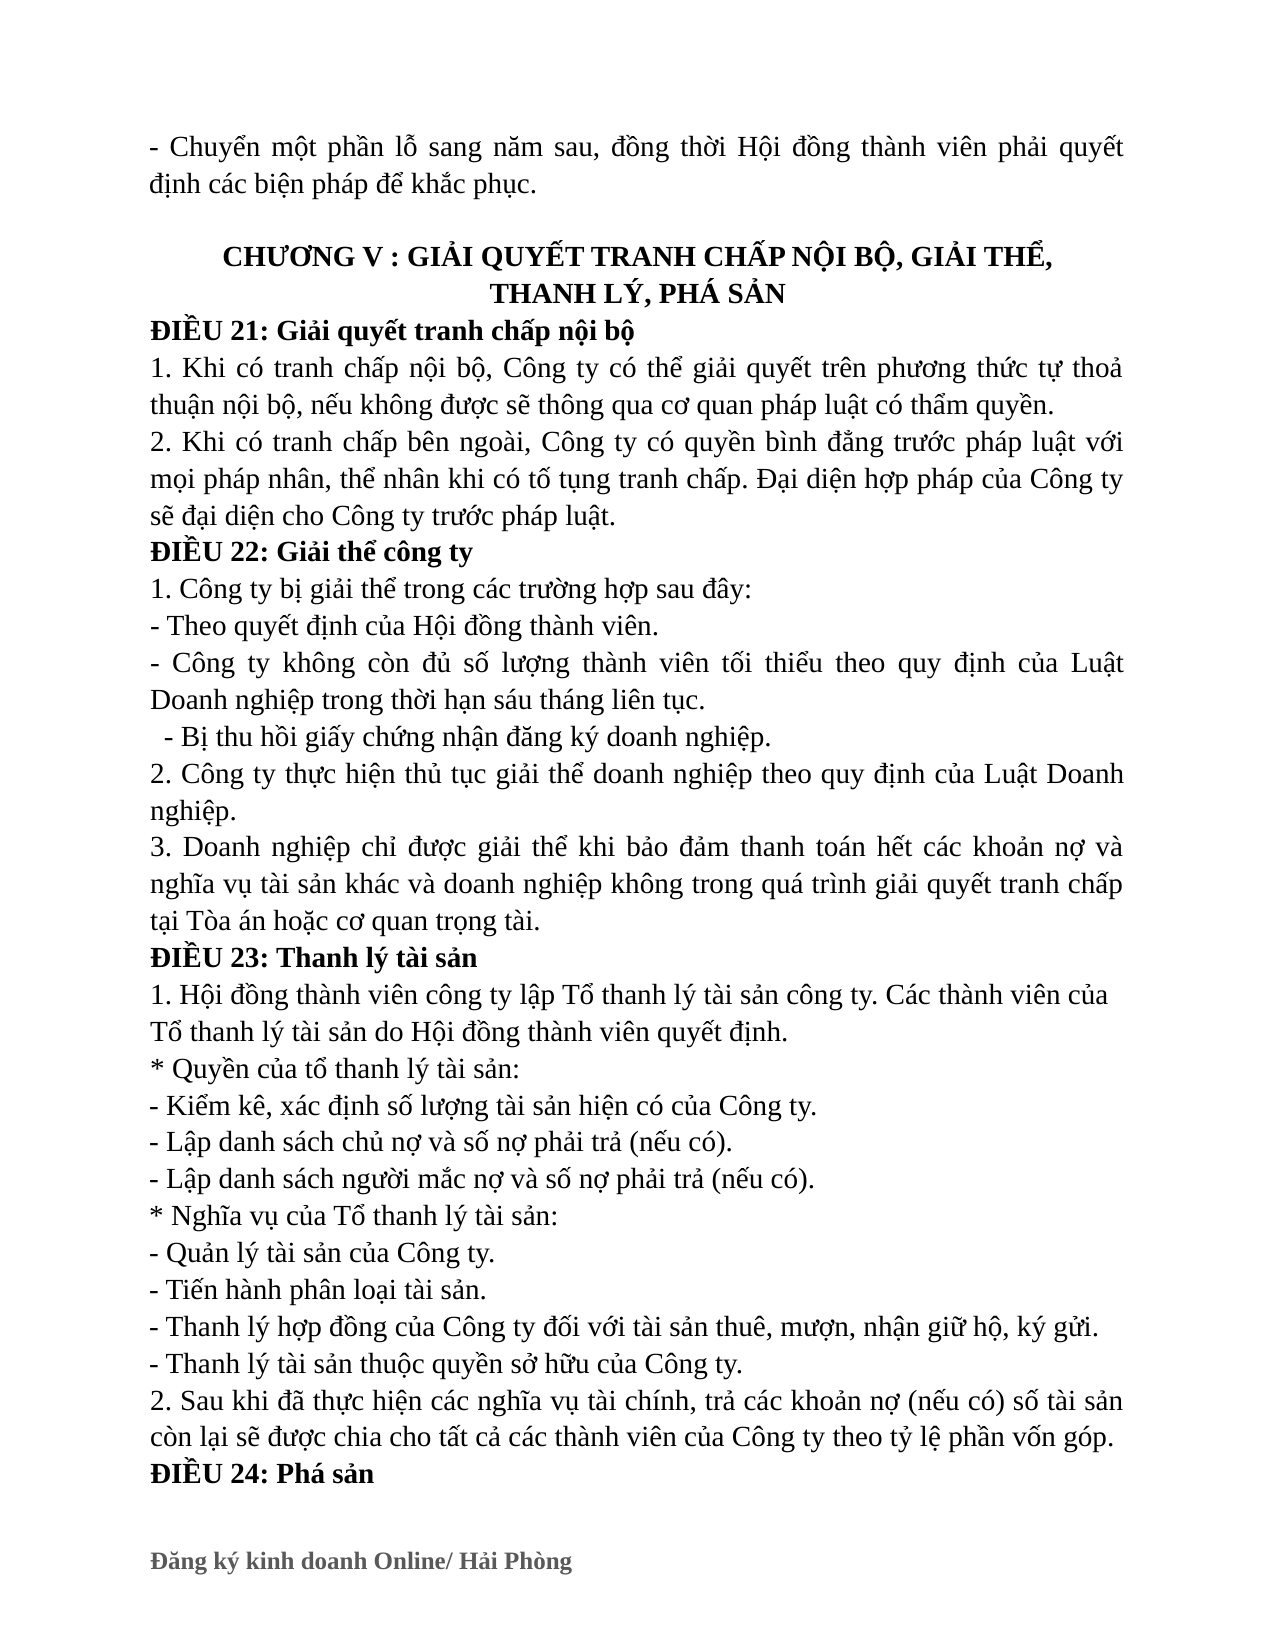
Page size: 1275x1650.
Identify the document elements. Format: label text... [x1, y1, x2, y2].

text - Thanh lý hợp đồng của Công ty đối với tài sản thuê, mượn, nhận giữ hộ, ký gửi. [149, 1309, 1125, 1342]
text - Thanh lý tài sản thuộc quyền sở hữu của Công ty. [149, 1346, 1125, 1379]
text 3. Doanh nghiệp chỉ được giải thể khi bảo đảm thanh toán hết các khoản nợ và nghĩa vụ tài sản khác và doanh nghiệp không trong quá trình giải quyết tranh chấp tại Tòa án hoặc cơ quan trọng tài. [150, 829, 1125, 937]
text 2. Khi có tranh chấp bên ngoài, Công ty có quyền bình đẳng trước pháp luật với mọi pháp nhân, thể nhân khi có tố tụng tranh chấp. Đại diện hợp pháp của Công ty sẽ đại diện cho Công ty trước pháp luật. [150, 424, 1125, 531]
text - Công ty không còn đủ số lượng thành viên tối thiểu theo quy định của Luật Doanh nghiệp trong thời hạn sáu tháng liên tục. [150, 645, 1125, 716]
text ĐIỀU 22: Giải thể công ty [150, 534, 1125, 568]
text - Theo quyết định của Hội đồng thành viên. [150, 608, 1125, 642]
text 2. Công ty thực hiện thủ tục giải thể doanh nghiệp theo quy định của Luật Doanh nghiệp. [150, 756, 1125, 826]
text 1. Khi có tranh chấp nội bộ, Công ty có thể giải quyết trên phương thức tự thoả thuận nội bộ, nếu không được sẽ thông qua cơ quan pháp luật có thẩm quyền. [150, 350, 1125, 421]
text - Tiến hành phân loại tài sản. [149, 1272, 1125, 1306]
text ĐIỀU 21: Giải quyết tranh chấp nội bộ [150, 313, 1125, 347]
text - Quản lý tài sản của Công ty. [149, 1235, 1125, 1269]
text - Kiểm kê, xác định số lượng tài sản hiện có của Công ty. [149, 1088, 1125, 1121]
text - Chuyển một phần lỗ sang năm sau, đồng thời Hội đồng thành viên phải quyết định các biện pháp để khắc phục. [149, 129, 1125, 199]
text 1. Hội đồng thành viên công ty lập Tổ thanh lý tài sản công ty. Các thành viên của Tổ thanh lý tài sản do Hội đồng thành viên quyết định. [150, 977, 1125, 1047]
text 2. Sau khi đã thực hiện các nghĩa vụ tài chính, trả các khoản nợ (nếu có) số tài sản còn lại sẽ được chia cho tất cả các thành viên của Công ty theo tỷ lệ phần vốn góp. [150, 1383, 1125, 1453]
text - Bị thu hồi giấy chứng nhận đăng ký doanh nghiệp. [164, 719, 1125, 752]
text - Lập danh sách chủ nợ và số nợ phải trả (nếu có). [149, 1124, 1125, 1158]
text - Lập danh sách người mắc nợ và số nợ phải trả (nếu có). [149, 1161, 1125, 1195]
text * Nghĩa vụ của Tổ thanh lý tài sản: [149, 1198, 1125, 1232]
text CHƯƠNG V : GIẢI QUYẾT TRANH CHẤP NỘI BỘ, GIẢI THỂ, [150, 239, 1125, 273]
text THANH LÝ, PHÁ SẢN [150, 276, 1125, 310]
text ĐIỀU 24: Phá sản [75, 1456, 1125, 1490]
text ĐIỀU 23: Thanh lý tài sản [150, 940, 1125, 974]
text 1. Công ty bị giải thể trong các trường hợp sau đây: [150, 571, 1125, 605]
text * Quyền của tổ thanh lý tài sản: [150, 1051, 1125, 1084]
